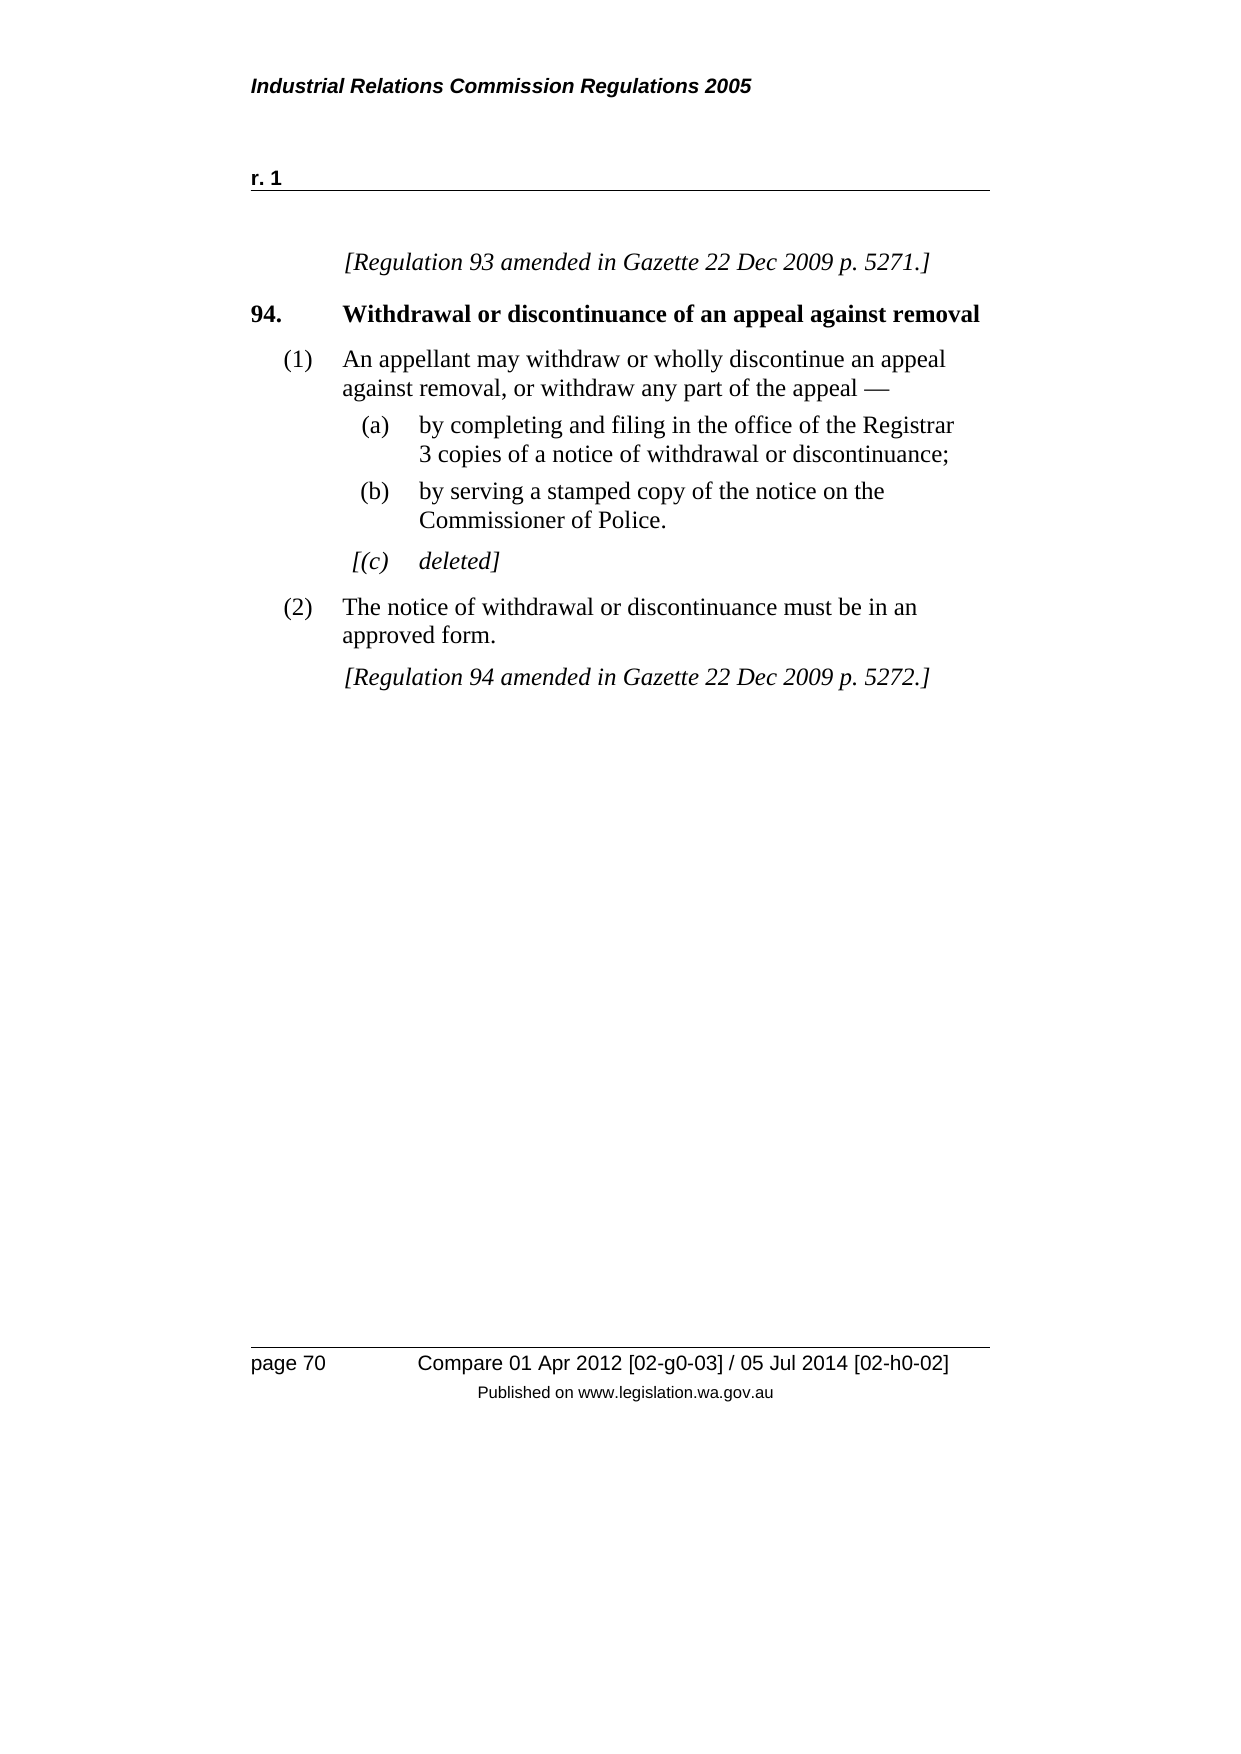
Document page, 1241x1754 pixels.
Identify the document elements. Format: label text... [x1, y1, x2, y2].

text (a) by completing and filing in the office of the Registrar 3 copies of a notice of withdrawal or discontinuance; [251, 410, 990, 468]
text (b) by serving a stamped copy of the notice on the Commissioner of Police. [251, 476, 990, 534]
text [(c) deleted] [251, 546, 990, 575]
subtitle 94. Withdrawal or discontinuance of an appeal against removal [251, 299, 990, 328]
text (2) The notice of withdrawal or discontinuance must be in an approved form. [251, 592, 990, 649]
text [Regulation 93 amended in Gazette 22 Dec 2009 p. 5271.] [251, 247, 990, 276]
text [Regulation 94 amended in Gazette 22 Dec 2009 p. 5272.] [251, 662, 990, 690]
text (1) An appellant may withdraw or wholly discontinue an appeal against removal, or withdraw any part of the appeal — [251, 344, 990, 402]
